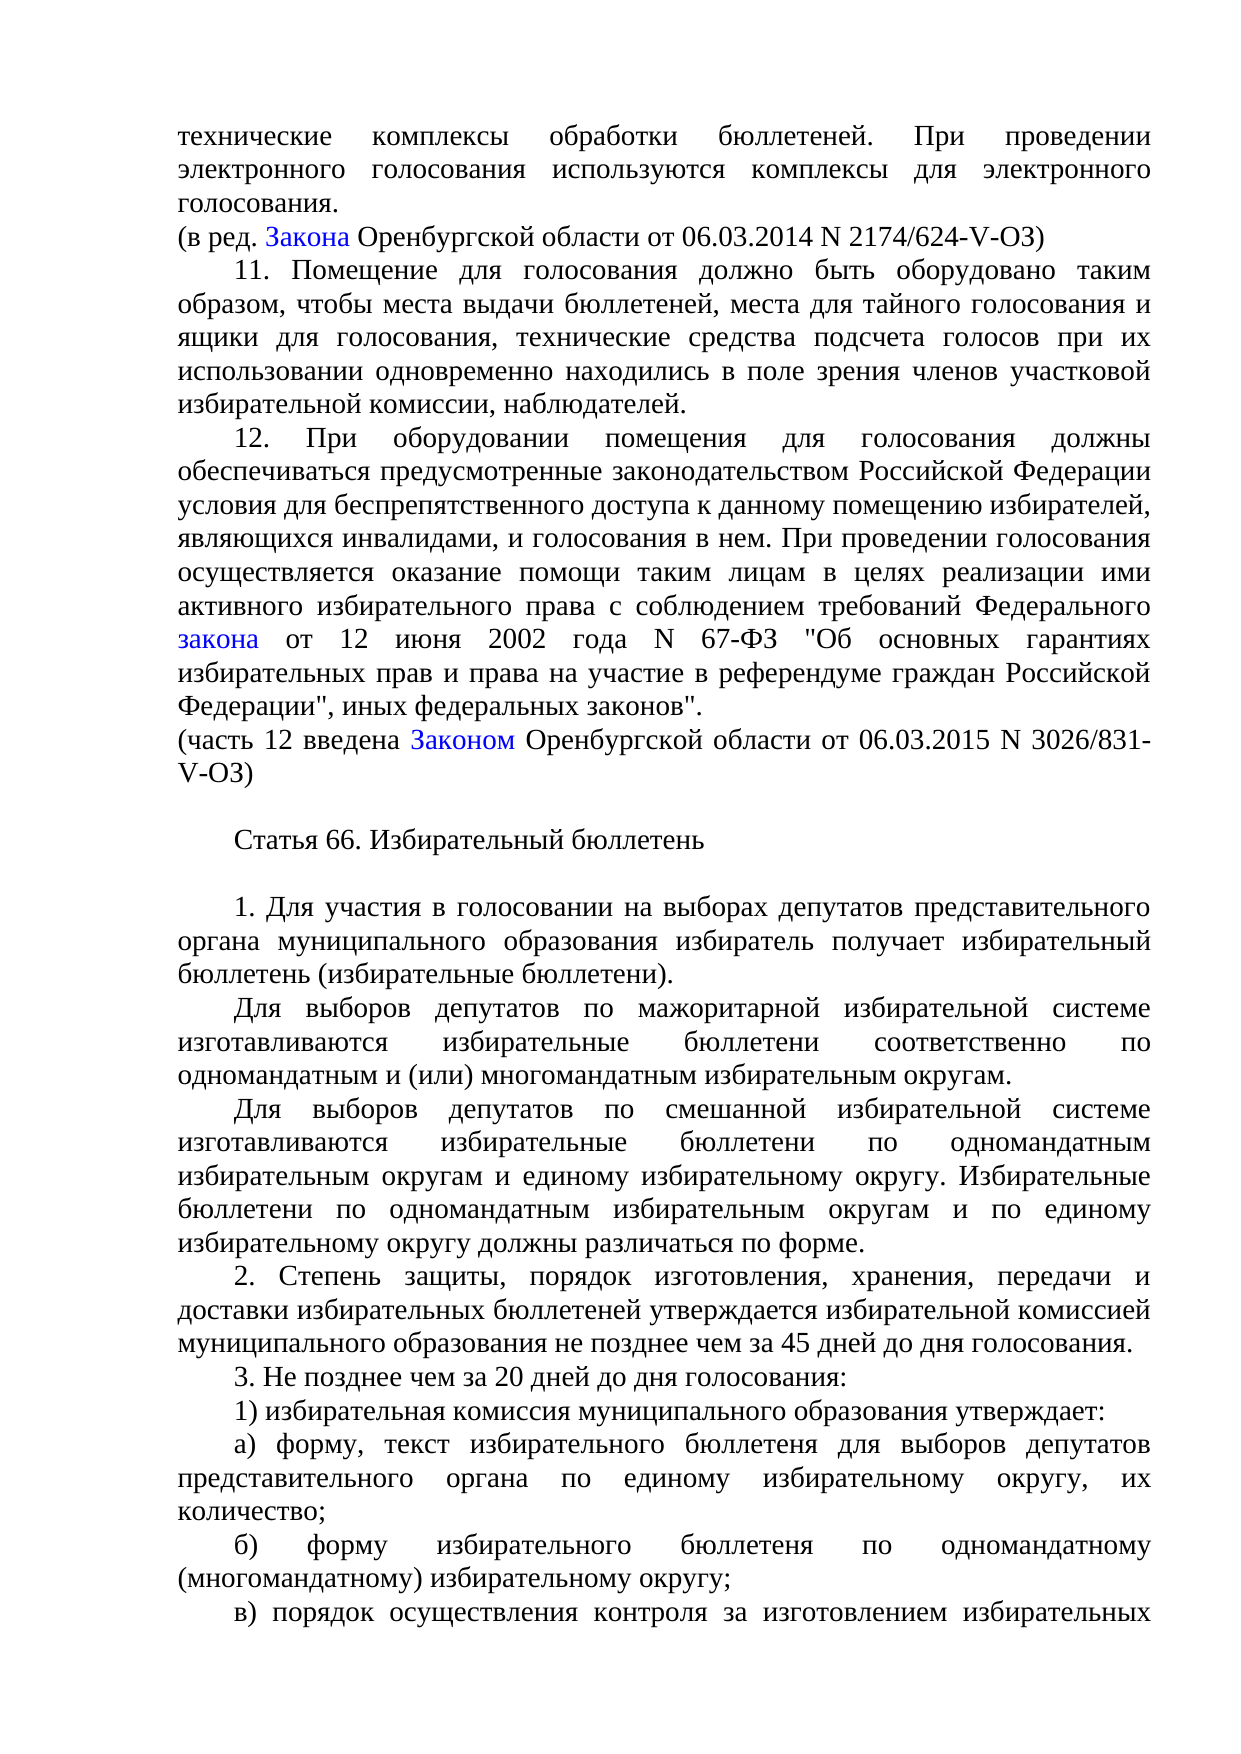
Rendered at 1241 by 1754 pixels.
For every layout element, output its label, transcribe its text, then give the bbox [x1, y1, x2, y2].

text 2. Степень защиты, порядок изготовления, хранения, передачи и доставки избирательных бюллетеней утверждается избирательной комиссией муниципального образования не позднее чем за 45 дней до дня голосования. [177, 1258, 1152, 1359]
text (часть 12 введена Законом Оренбургской области от 06.03.2015 N 3026/831-V-ОЗ) [177, 722, 1152, 789]
text (в ред. Закона Оренбургской области от 06.03.2014 N 2174/624-V-ОЗ) [177, 219, 1152, 252]
text Для выборов депутатов по мажоритарной избирательной системе изготавливаются избирательные бюллетени соответственно по одномандатным и (или) многомандатным избирательным округам. [177, 990, 1152, 1091]
text 1. Для участия в голосовании на выборах депутатов представительного органа муниципального образования избиратель получает избирательный бюллетень (избирательные бюллетени). [177, 889, 1152, 990]
text 3. Не позднее чем за 20 дней до дня голосования: [177, 1359, 1152, 1393]
text б) форму избирательного бюллетеня по одномандатному (многомандатному) избирательному округу; [177, 1527, 1152, 1594]
text 1) избирательная комиссия муниципального образования утверждает: [177, 1393, 1152, 1426]
text 11. Помещение для голосования должно быть оборудовано таким образом, чтобы места выдачи бюллетеней, места для тайного голосования и ящики для голосования, технические средства подсчета голосов при их использовании одновременно находились в поле зрения членов участковой избирательной комиссии, наблюдателей. [177, 252, 1152, 420]
text Для выборов депутатов по смешанной избирательной системе изготавливаются избирательные бюллетени по одномандатным избирательным округам и единому избирательному округу. Избирательные бюллетени по одномандатным избирательным округам и по единому избирательному округу должны различаться по форме. [177, 1091, 1152, 1258]
text Статья 66. Избирательный бюллетень [177, 822, 1152, 856]
text 12. При оборудовании помещения для голосования должны обеспечиваться предусмотренные законодательством Российской Федерации условия для беспрепятственного доступа к данному помещению избирателей, являющихся инвалидами, и голосования в нем. При проведении голосования осуществляется оказание помощи таким лицам в целях реализации ими активного избирательного права с соблюдением требований Федерального закона от 12 июня 2002 года N 67-ФЗ "Об основных гарантиях избирательных прав и права на участие в референдуме граждан Российской Федерации", иных федеральных законов". [177, 420, 1152, 722]
text а) форму, текст избирательного бюллетеня для выборов депутатов представительного органа по единому избирательному округу, их количество; [177, 1426, 1152, 1527]
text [177, 118, 1152, 219]
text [177, 1594, 1152, 1627]
